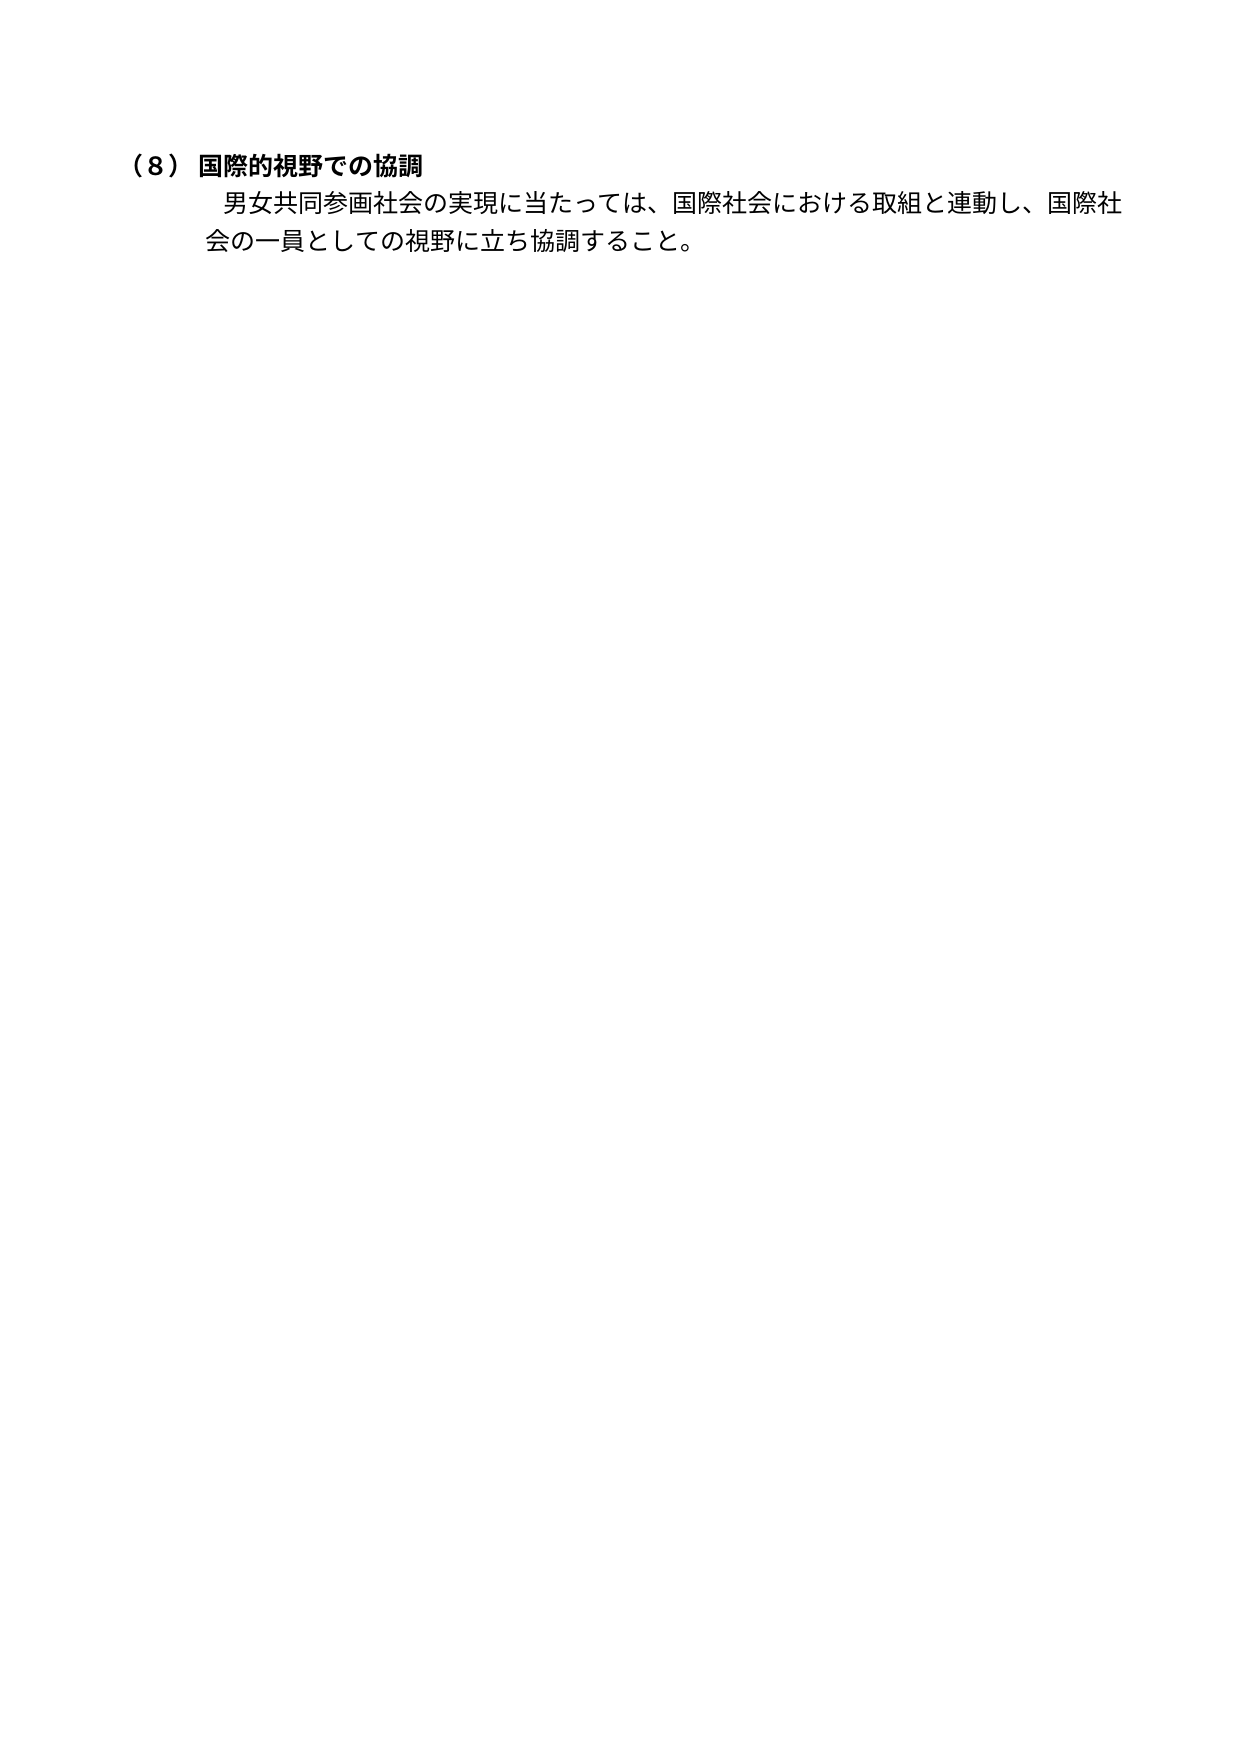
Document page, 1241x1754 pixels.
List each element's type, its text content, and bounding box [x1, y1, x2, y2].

list 国際的視野での協調 [118, 146, 1122, 183]
text 会の一員としての視野に立ち協調すること。 [206, 221, 1122, 258]
text 男女共同参画社会の実現に当たっては、国際社会における取組と連動し、国際社 [118, 183, 1122, 221]
